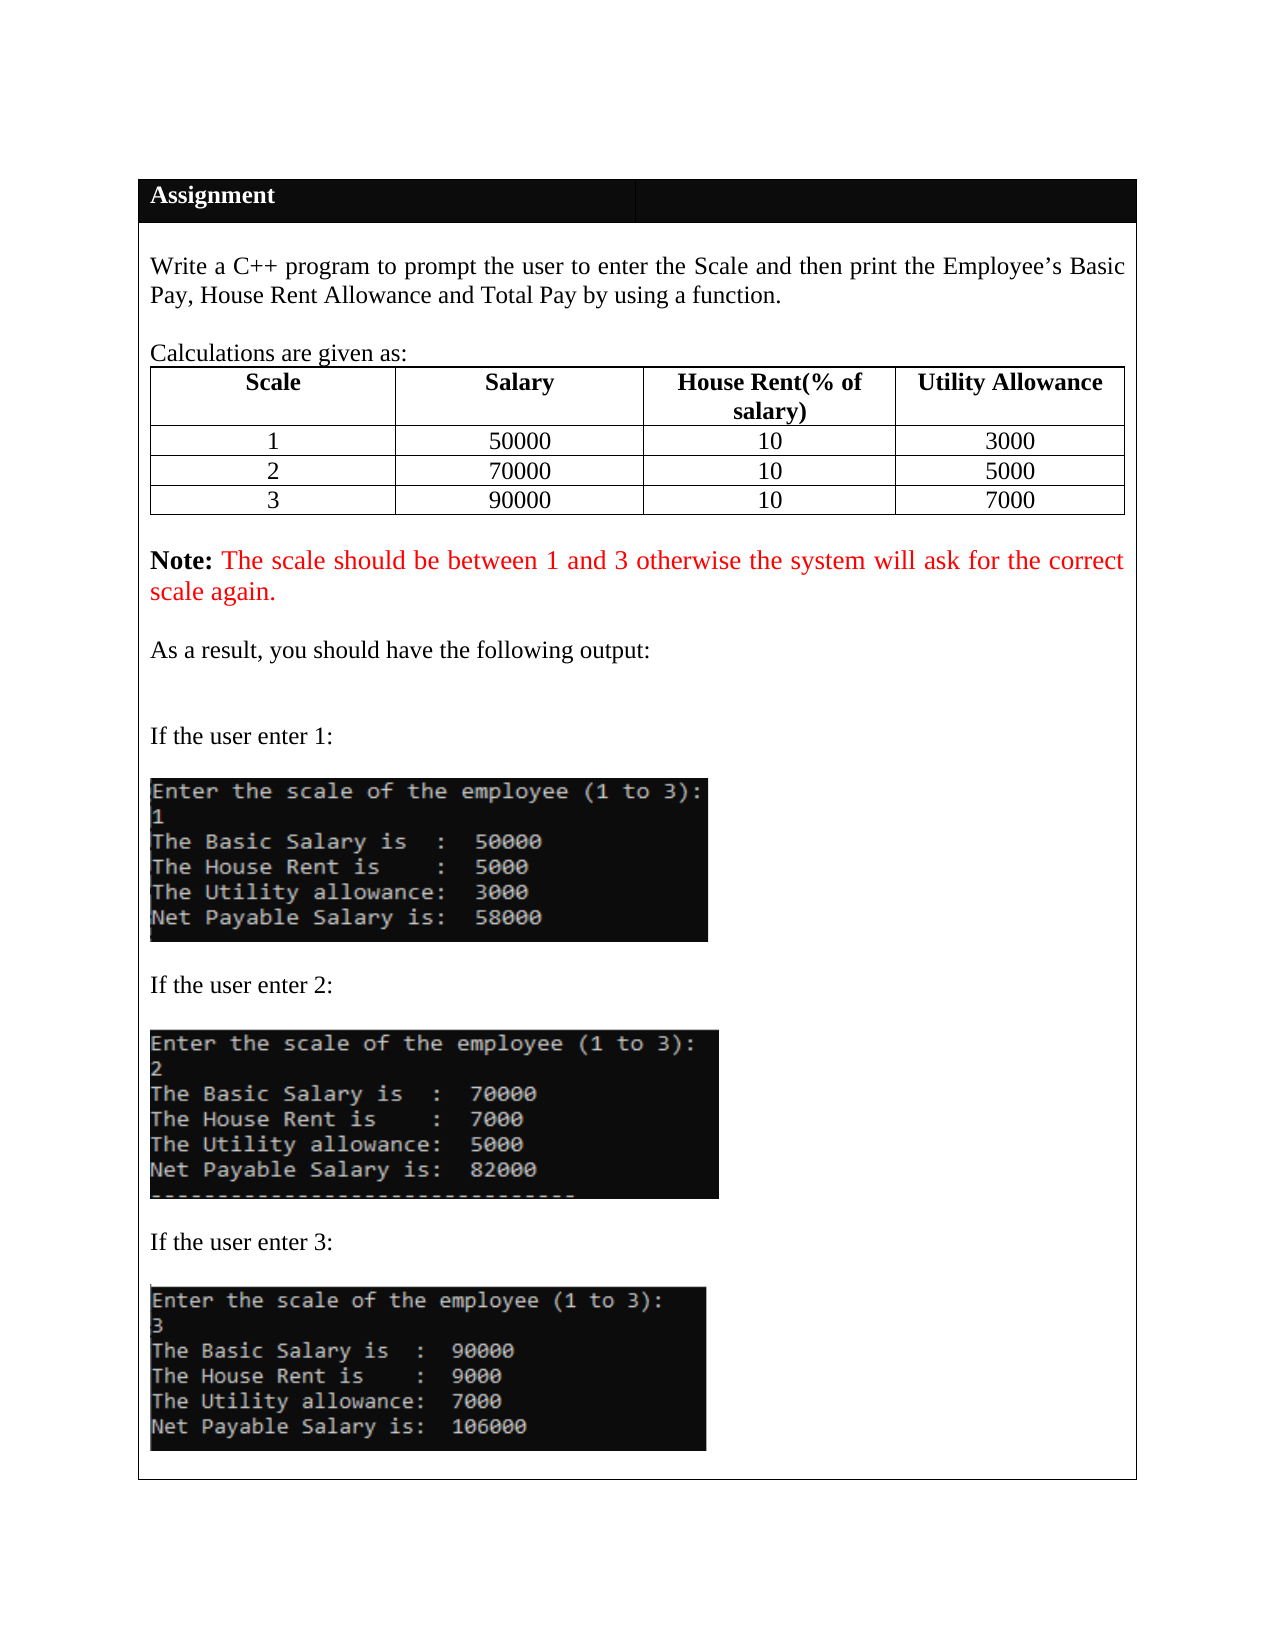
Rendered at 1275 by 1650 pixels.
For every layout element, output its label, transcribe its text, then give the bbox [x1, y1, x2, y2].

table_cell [139, 223, 1136, 1479]
picture [150, 1027, 719, 1199]
table_header [636, 180, 1136, 222]
picture [150, 1284, 707, 1451]
table_header Assignment [139, 180, 635, 222]
picture [150, 778, 709, 942]
